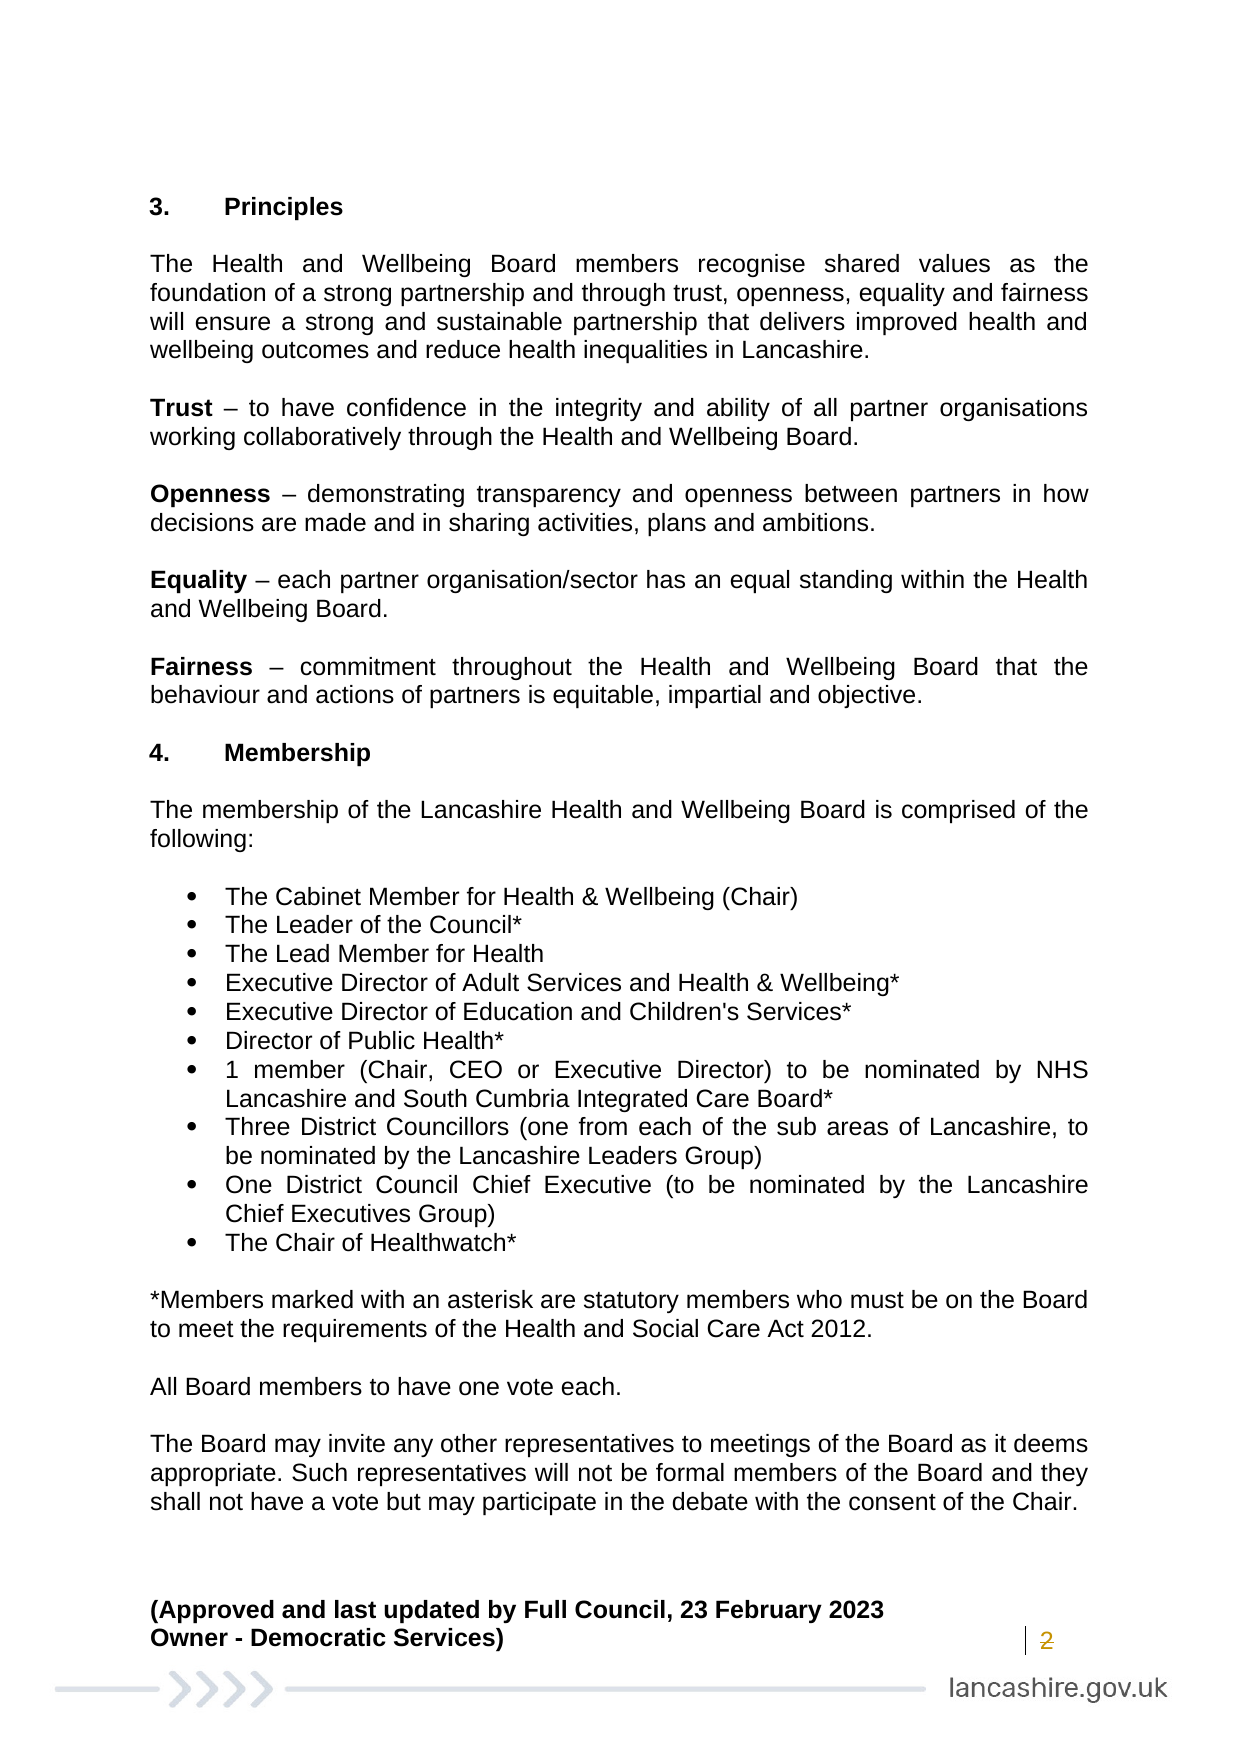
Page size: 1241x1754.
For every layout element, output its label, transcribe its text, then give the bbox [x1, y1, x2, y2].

list Executive Director of Education and Children's Services* [187, 997, 1090, 1026]
text The Board may invite any other representatives to meetings of the Board as it deems appropriate. Such representatives will not be formal members of the Board and they shall not have a vote but may participate in the debate with the consent of the Chair. [150, 1429, 1090, 1515]
list Principles [149, 192, 1090, 220]
text Openness – demonstrating transparency and openness between partners in how decisions are made and in sharing activities, plans and ambitions. [150, 479, 1090, 537]
list Executive Director of Adult Services and Health & Wellbeing* [187, 968, 1090, 997]
text All Board members to have one vote each. [150, 1371, 1090, 1400]
text Fairness – commitment throughout the Health and Wellbeing Board that the behaviour and actions of partners is equitable, impartial and objective. [150, 652, 1090, 709]
list Three District Councillors (one from each of the sub areas of Lancashire, to be nominated by the Lancashire Leaders Group) [187, 1112, 1090, 1170]
text Equality – each partner organisation/sector has an equal standing within the Health and Wellbeing Board. [150, 565, 1090, 623]
list 1 member (Chair, CEO or Executive Director) to be nominated by NHS Lancashire and South Cumbria Integrated Care Board* [187, 1055, 1090, 1112]
list The Cabinet Member for Health & Wellbeing (Chair) [187, 882, 1090, 911]
list One District Council Chief Executive (to be nominated by the Lancashire Chief Executives Group) [187, 1170, 1090, 1228]
list The Chair of Healthwatch* [187, 1228, 1090, 1256]
list Director of Public Health* [187, 1026, 1090, 1055]
text *Members marked with an asterisk are statutory members who must be on the Board to meet the requirements of the Health and Social Care Act 2012. [150, 1285, 1090, 1343]
list The Lead Member for Health [187, 939, 1090, 968]
text Trust – to have confidence in the integrity and ability of all partner organisations working collaboratively through the Health and Wellbeing Board. [150, 393, 1090, 450]
picture [0, 1665, 1235, 1751]
list The Leader of the Council* [187, 911, 1090, 939]
list Membership [149, 738, 1090, 767]
text The membership of the Lancashire Health and Wellbeing Board is comprised of the following: [150, 795, 1090, 853]
text The Health and Wellbeing Board members recognise shared values as the foundation of a strong partnership and through trust, openness, equality and fairness will ensure a strong and sustainable partnership that delivers improved health and wellbeing outcomes and reduce health inequalities in Lancashire. [150, 249, 1090, 364]
